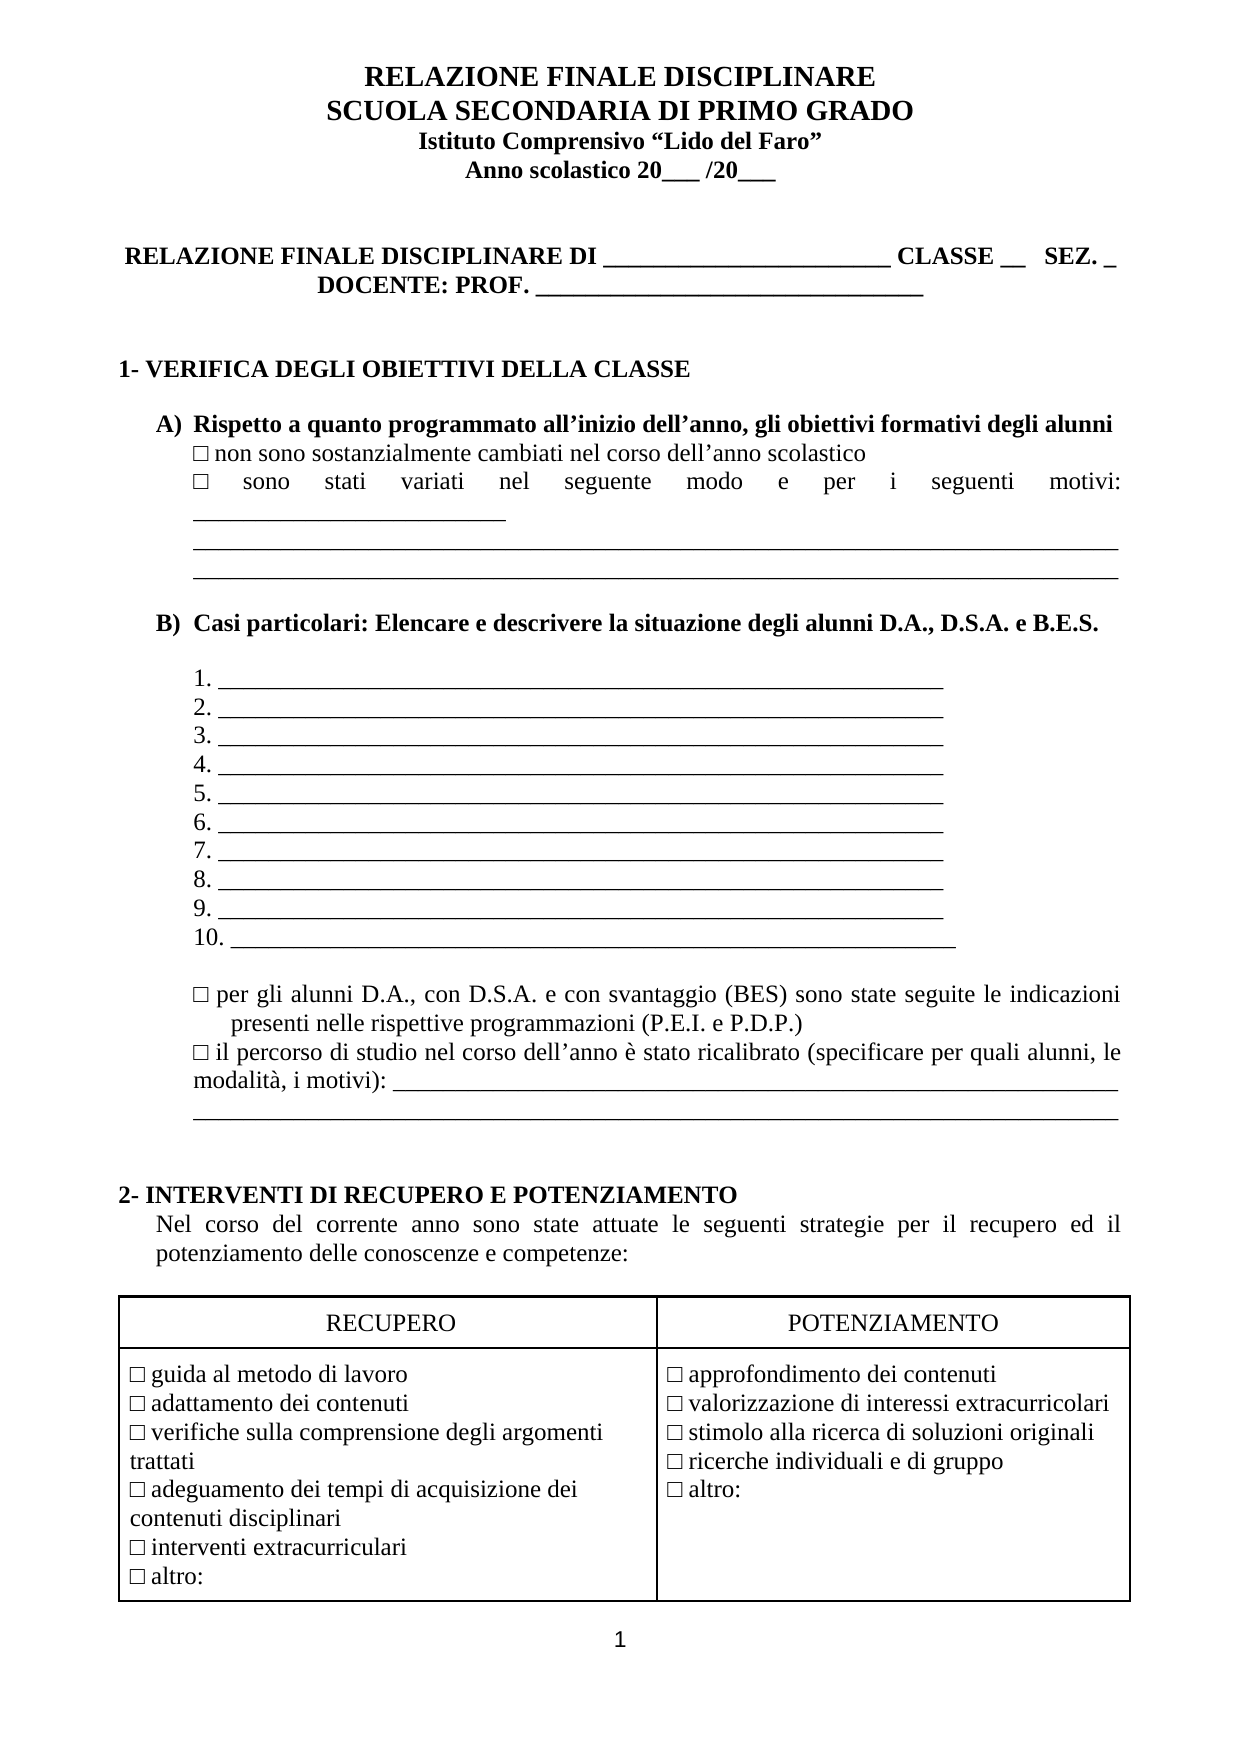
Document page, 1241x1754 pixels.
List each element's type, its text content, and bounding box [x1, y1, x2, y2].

text 3. __________________________________________________________ [193, 720, 1122, 749]
list Casi particolari: Elencare e descrivere la situazione degli alunni D.A., D.S.A. e B.E.S. [156, 608, 1122, 636]
text 10. __________________________________________________________ [193, 922, 1122, 950]
text 8. __________________________________________________________ [193, 864, 1122, 893]
text 1- VERIFICA DEGLI OBIETTIVI DELLA CLASSE [118, 354, 1122, 382]
text 5. __________________________________________________________ [193, 778, 1122, 807]
text RELAZIONE FINALE DISCIPLINARE [118, 59, 1122, 93]
text __________________________________________________________________________ [193, 1094, 1122, 1123]
text 2- INTERVENTI DI RECUPERO E POTENZIAMENTO [118, 1180, 1122, 1209]
text 7. __________________________________________________________ [193, 835, 1122, 864]
table_cell □ approfondimento dei contenuti □ valorizzazione di interessi extracurricolari □ stimolo alla ricerca di soluzioni originali □ ricerche individuali e di gruppo □ altro: [658, 1349, 1129, 1600]
text □ per gli alunni D.A., con D.S.A. e con svantaggio (BES) sono state seguite le indicazioni presenti nelle rispettive programmazioni (P.E.I. e P.D.P.) [193, 979, 1122, 1037]
text □ il percorso di studio nel corso dell’anno è stato ricalibrato (specificare per quali alunni, le modalità, i motivi): __________________________________________________________ [193, 1037, 1122, 1094]
table_cell □ guida al metodo di lavoro □ adattamento dei contenuti □ verifiche sulla comprensione degli argomenti trattati □ adeguamento dei tempi di acquisizione dei contenuti disciplinari □ interventi extracurriculari □ altro: [120, 1349, 656, 1600]
list Rispetto a quanto programmato all’inizio dell’anno, gli obiettivi formativi degli alunni [156, 409, 1122, 438]
text □ non sono sostanzialmente cambiati nel corso dell’anno scolastico [193, 438, 1122, 466]
text 9. __________________________________________________________ [193, 893, 1122, 922]
text SCUOLA SECONDARIA DI PRIMO GRADO [118, 93, 1122, 126]
text Istituto Comprensivo “Lido del Faro” [118, 126, 1122, 155]
text ____________________________________________________________________________________________________________________________________________________ [193, 524, 1122, 581]
text DOCENTE: PROF. _______________________________ [118, 270, 1122, 299]
table_header POTENZIAMENTO [658, 1298, 1129, 1347]
text 6. __________________________________________________________ [193, 807, 1122, 835]
text Anno scolastico 20___ /20___ [118, 155, 1122, 184]
text □ sono stati variati nel seguente modo e per i seguenti motivi: _________________________ [193, 466, 1122, 524]
text 4. __________________________________________________________ [193, 749, 1122, 778]
table_header RECUPERO [120, 1298, 656, 1347]
text Nel corso del corrente anno sono state attuate le seguenti strategie per il recupero ed il potenziamento delle conoscenze e competenze: [156, 1209, 1122, 1267]
text 1. __________________________________________________________ [193, 663, 1122, 692]
text RELAZIONE FINALE DISCIPLINARE DI _______________________ CLASSE __ SEZ. _ [118, 241, 1122, 270]
text 2. __________________________________________________________ [193, 692, 1122, 720]
